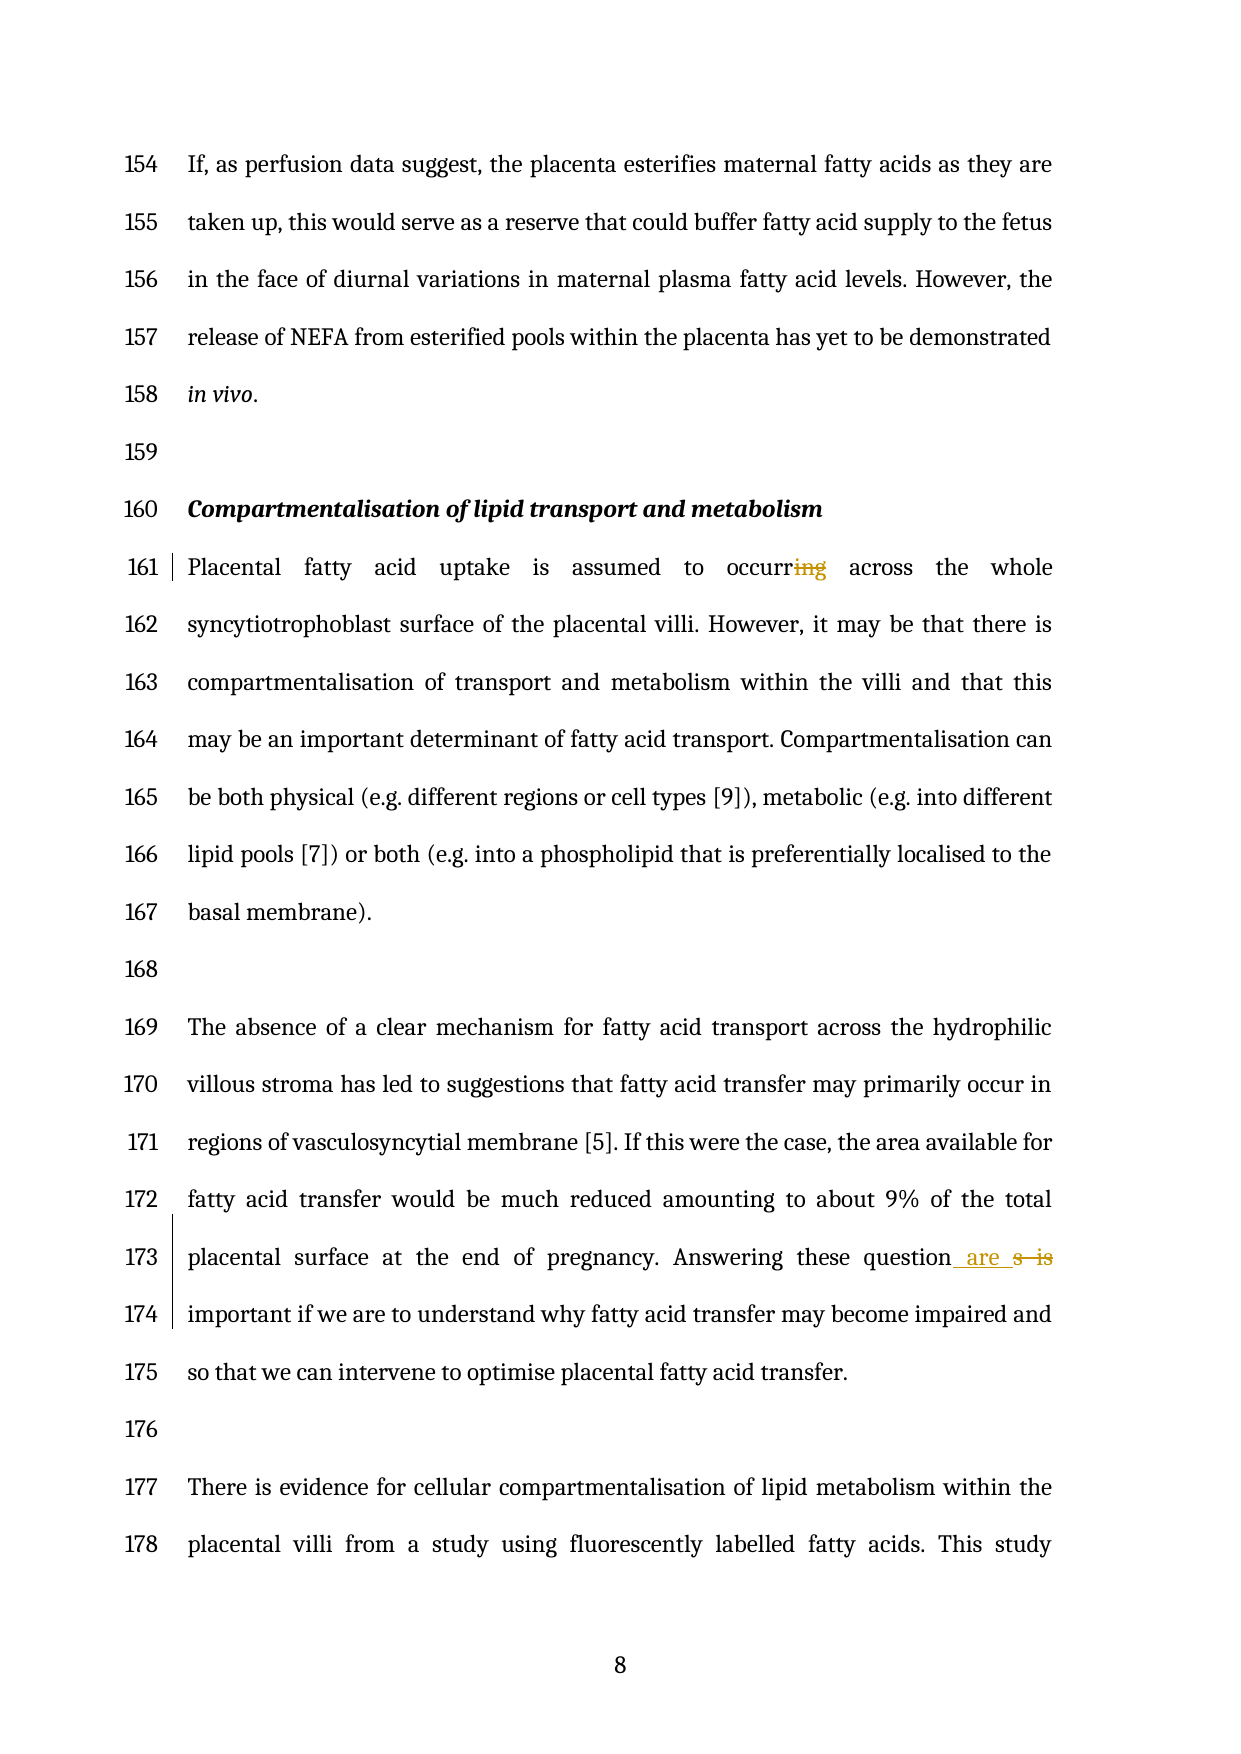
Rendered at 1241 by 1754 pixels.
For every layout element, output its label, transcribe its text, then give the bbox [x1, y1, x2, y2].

text Compartmentalisation of lipid transport and metabolism [187, 495, 1053, 524]
text Placental fatty acid uptake is assumed to occurr across the whole syncytiotrophoblast surface of the placental villi. However, it may be that there is compartmentalisation of transport and metabolism within the villi and that this may be an important determinant of fatty acid transport. Compartmentalisation can be both physical (e.g. different regions or cell types [9]), metabolic (e.g. into different lipid pools [7]) or both (e.g. into a phospholipid that is preferentially localised to the basal membrane). [187, 552, 1053, 926]
text The absence of a clear mechanism for fatty acid transport across the hydrophilic villous stroma has led to suggestions that fatty acid transfer may primarily occur in regions of vasculosyncytial membrane [5]. If this were the case, the area available for fatty acid transfer would be much reduced amounting to about 9% of the total placental surface at the end of pregnancy. Answering these questionimportant if we are to understand why fatty acid transfer may become impaired and so that we can intervene to optimise placental fatty acid transfer. [187, 1012, 1053, 1386]
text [187, 150, 1053, 409]
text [187, 1472, 1053, 1559]
